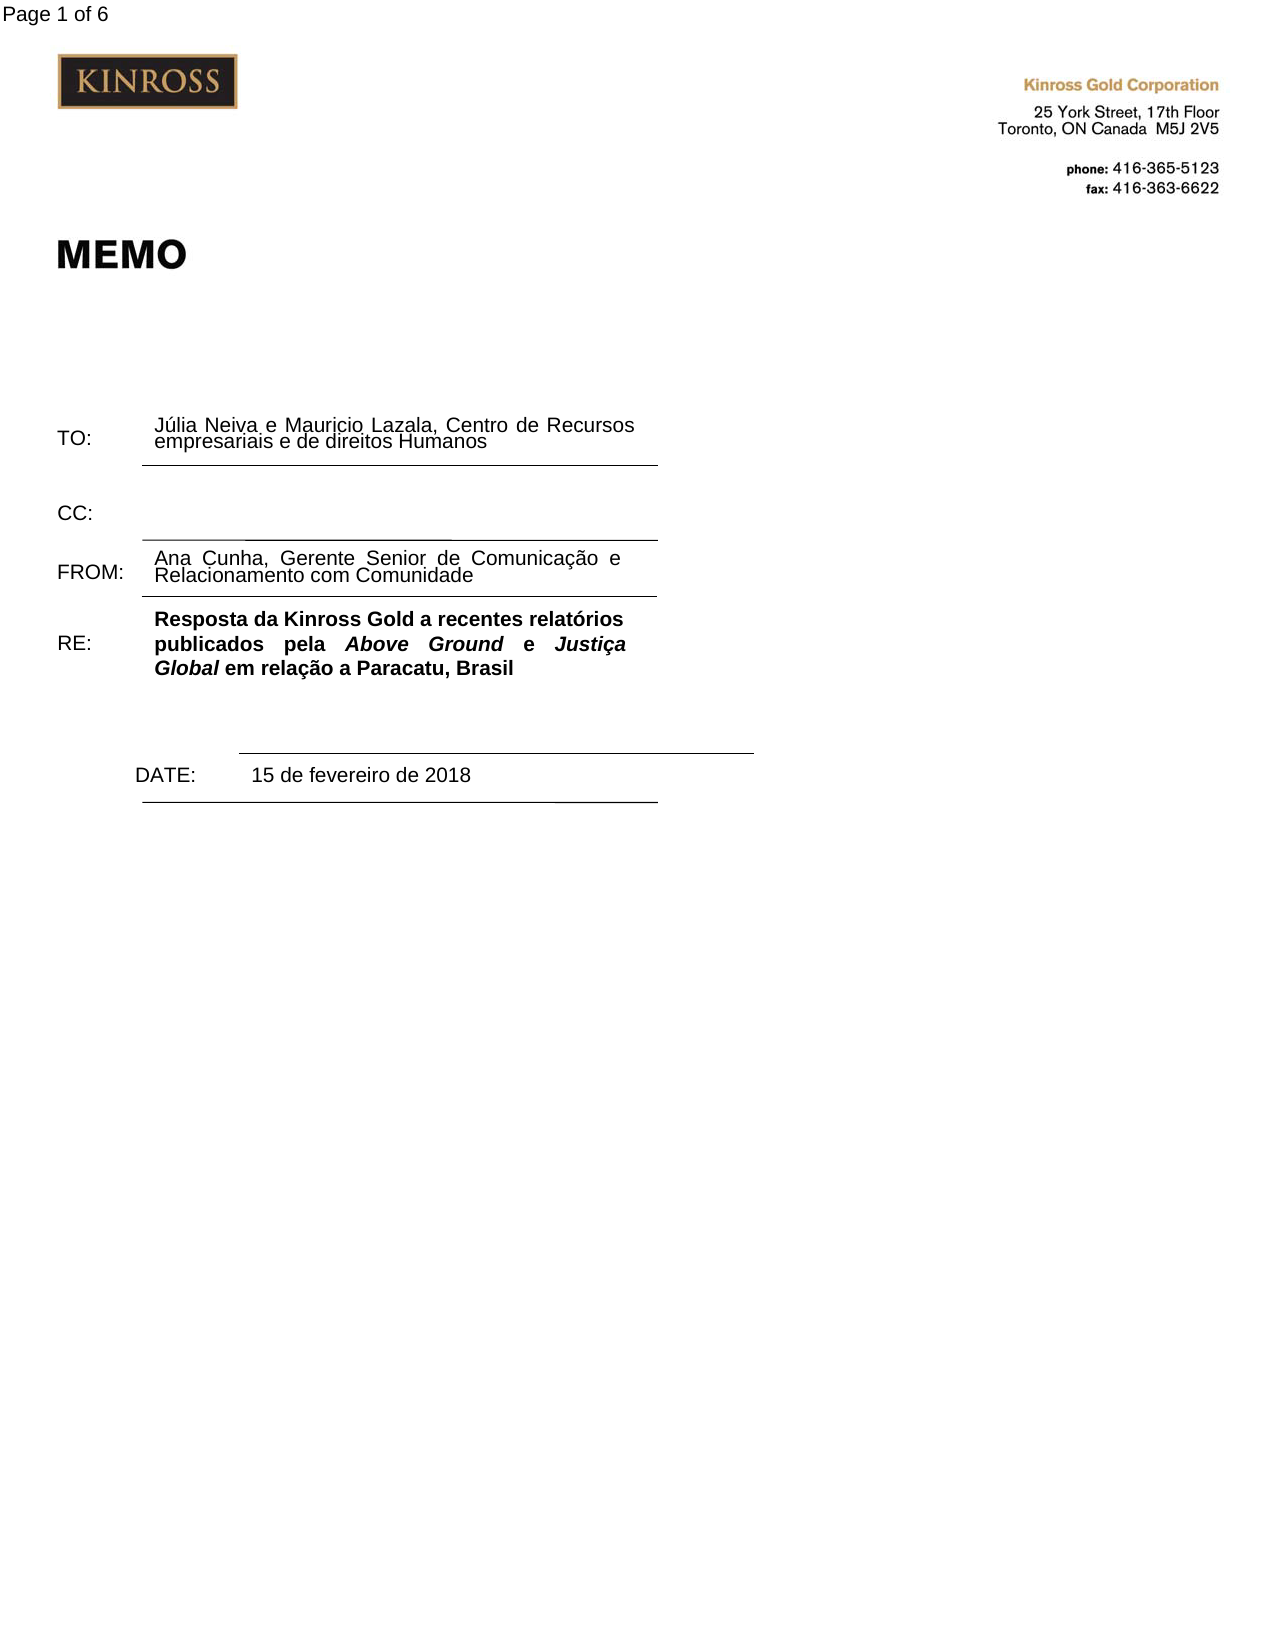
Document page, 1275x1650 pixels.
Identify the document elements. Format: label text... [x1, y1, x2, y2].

text DATE: 15 de fevereiro de 2018 [135, 763, 1244, 787]
text RE: [57, 631, 96, 655]
picture [49, 45, 1231, 276]
text CC: [57, 501, 1244, 525]
subtitle publicados pela Above Ground e Justiça Global em relação a Paracatu, Brasil [154, 631, 626, 679]
text FROM: Ana Cunha, Gerente Senior de Comunicação e Relacionamento com Comunidade [57, 547, 621, 586]
text TO: Júlia Neiva e Mauricio Lazala, Centro de Recursos empresariais e de direitos Humanos [57, 413, 635, 453]
subtitle Resposta da Kinross Gold a recentes relatórios [154, 607, 1244, 631]
